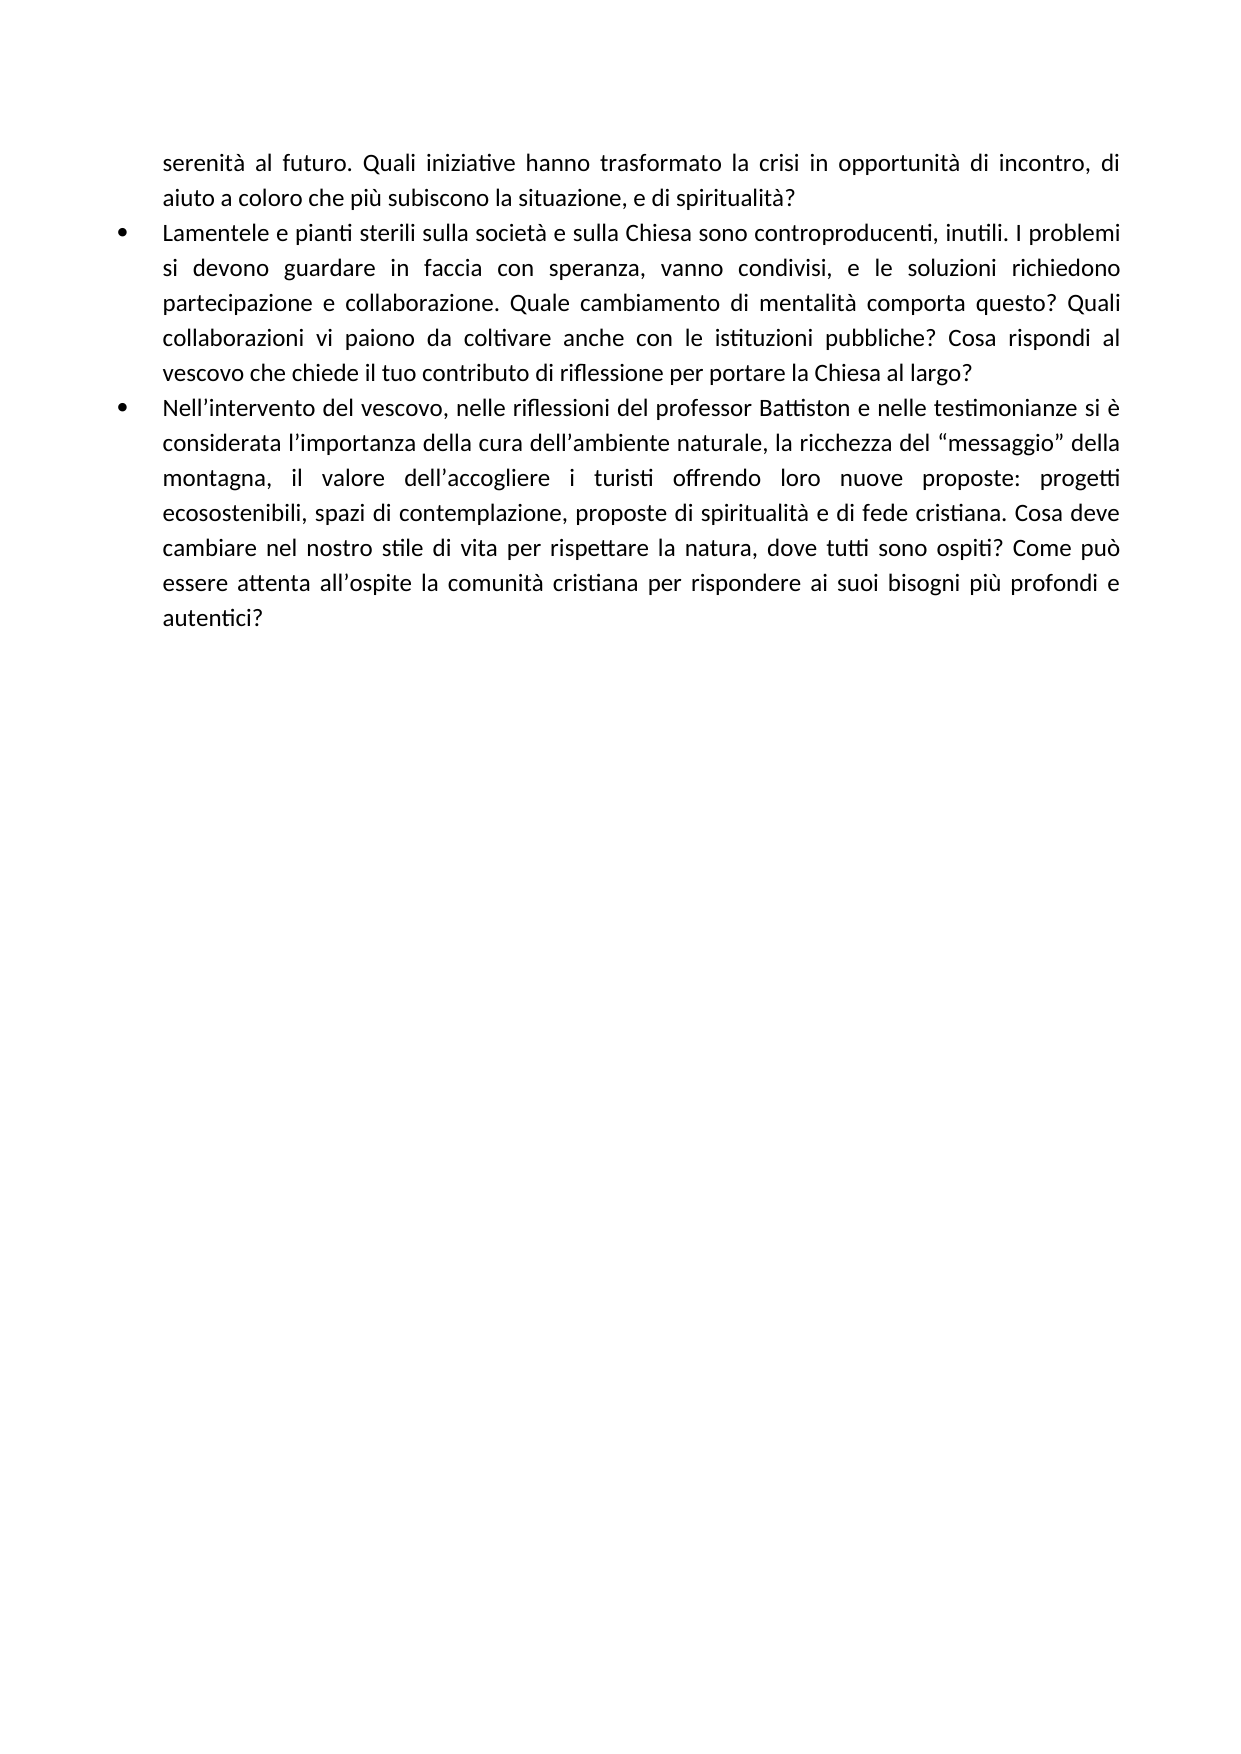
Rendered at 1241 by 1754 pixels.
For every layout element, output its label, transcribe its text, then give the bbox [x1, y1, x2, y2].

list Lamentele e pianti sterili sulla società e sulla Chiesa sono controproducenti, inutili. I problemi si devono guardare in faccia con speranza, vanno condivisi, e le soluzioni richiedono partecipazione e collaborazione. Quale cambiamento di mentalità comporta questo? Quali collaborazioni vi paiono da coltivare anche con le istituzioni pubbliche? Cosa rispondi al vescovo che chiede il tuo contributo di riflessione per portare la Chiesa al largo? [118, 218, 1122, 388]
list Nell’intervento del vescovo, nelle riflessioni del professor Battiston e nelle testimonianze si è considerata l’importanza della cura dell’ambiente naturale, la ricchezza del “messaggio” della montagna, il valore dell’accogliere i turisti offrendo loro nuove proposte: progetti ecosostenibili, spazi di contemplazione, proposte di spiritualità e di fede cristiana. Cosa deve cambiare nel nostro stile di vita per rispettare la natura, dove tutti sono ospiti? Come può essere attenta all’ospite la comunità cristiana per rispondere ai suoi bisogni più profondi e autentici? [118, 393, 1122, 633]
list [118, 148, 1122, 213]
